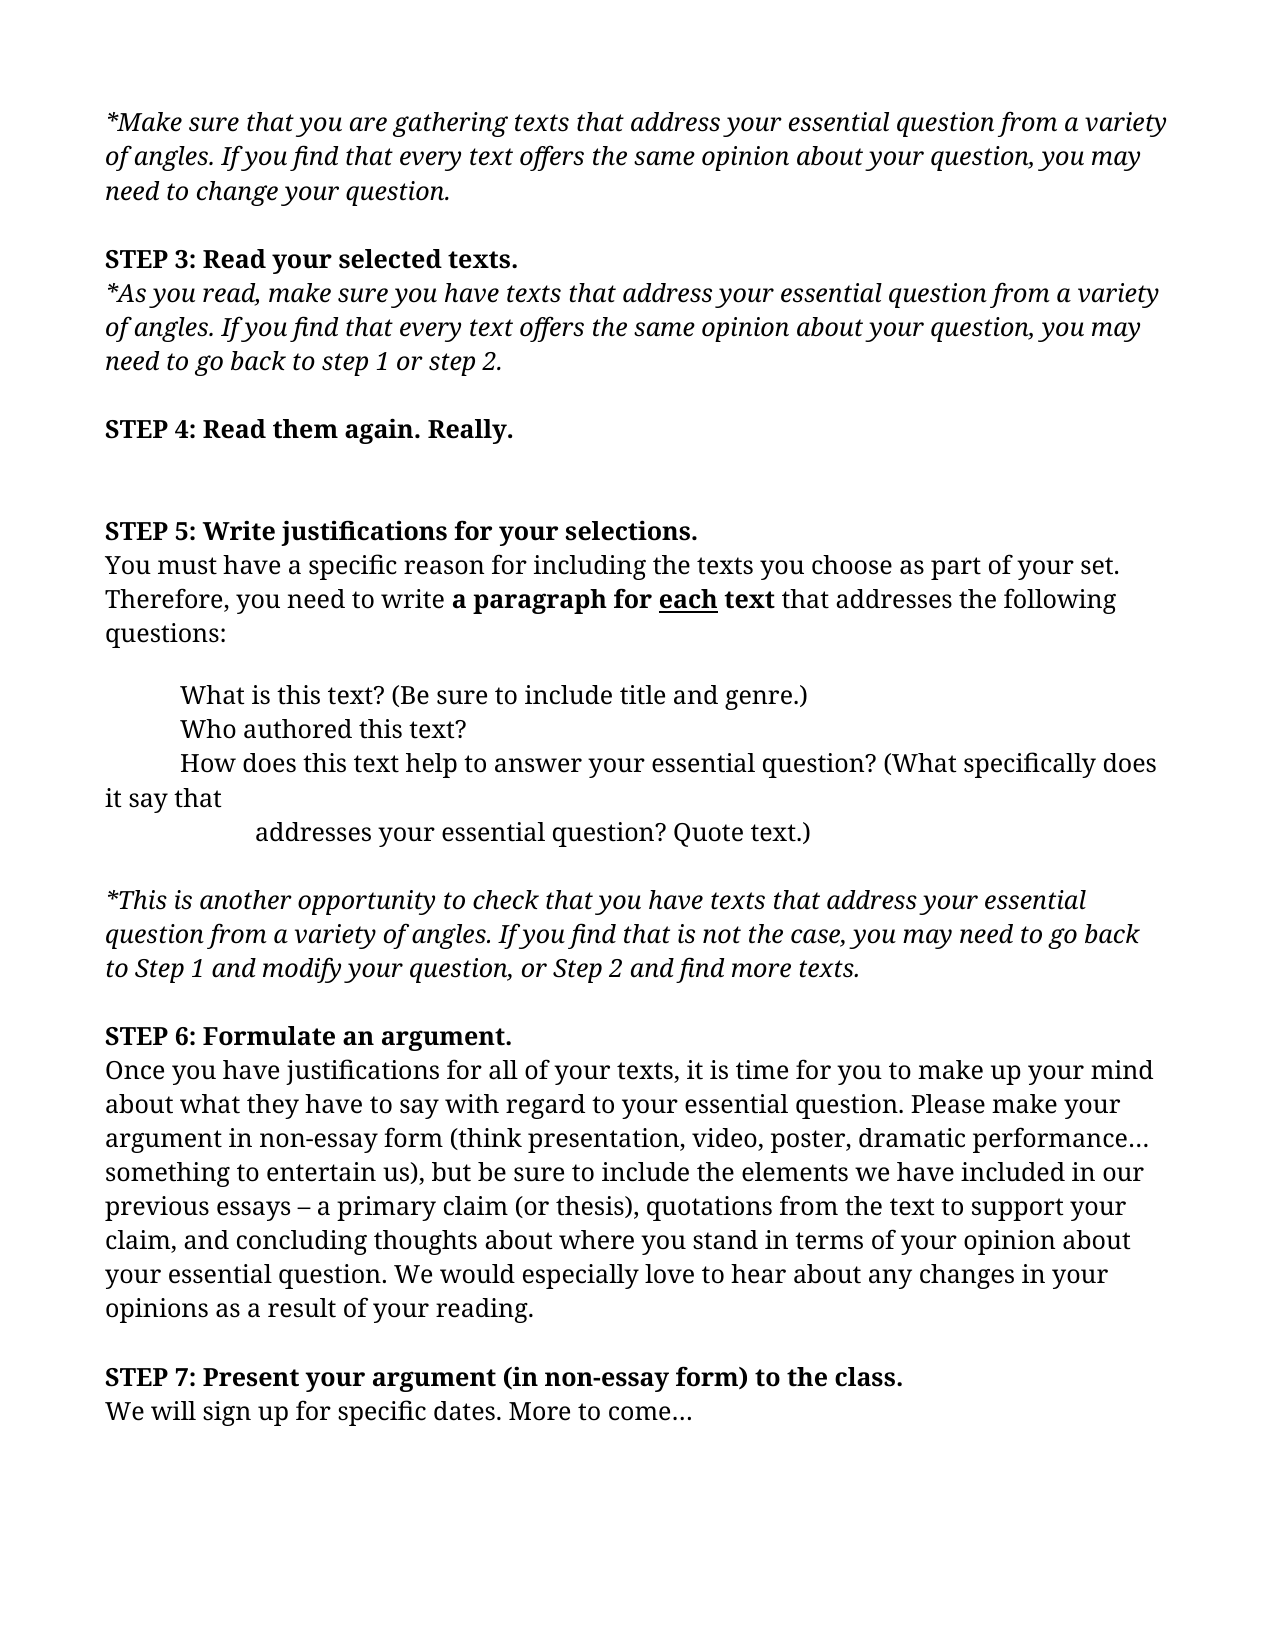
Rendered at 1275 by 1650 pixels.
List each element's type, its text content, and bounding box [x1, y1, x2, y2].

text What is this text? (Be sure to include title and genre.) [105, 678, 1170, 712]
text You must have a specific reason for including the texts you choose as part of your set. Therefore, you need to write a paragraph for each text that addresses the following questions: [105, 548, 1170, 650]
text STEP 7: Present your argument (in non-essay form) to the class. [105, 1359, 1170, 1393]
text STEP 6: Formulate an argument. [105, 1019, 1170, 1053]
text *As you read, make sure you have texts that address your essential question from a variety of angles. If you find that every text offers the same opinion about your question, you may need to go back to step 1 or step 2. [105, 275, 1170, 377]
text STEP 5: Write justifications for your selections. [105, 514, 1170, 548]
text We will sign up for specific dates. More to come… [105, 1393, 1170, 1427]
text STEP 3: Read your selected texts. [105, 241, 1170, 275]
text *Make sure that you are gathering texts that address your essential question from a variety of angles. If you find that every text offers the same opinion about your question, you may need to change your question. [105, 105, 1170, 207]
text Once you have justifications for all of your texts, it is time for you to make up your mind about what they have to say with regard to your essential question. Please make your argument in non-essay form (think presentation, video, poster, dramatic performance…something to entertain us), but be sure to include the elements we have included in our previous essays – a primary claim (or thesis), quotations from the text to support your claim, and concluding thoughts about where you stand in terms of your opinion about your essential question. We would especially love to hear about any changes in your opinions as a result of your reading. [105, 1053, 1170, 1325]
text Who authored this text? [105, 712, 1170, 746]
text addresses your essential question? Quote text.) [180, 814, 1170, 848]
text How does this text help to answer your essential question? (What specifically does it say that [105, 746, 1170, 814]
text *This is another opportunity to check that you have texts that address your essential question from a variety of angles. If you find that is not the case, you may need to go back to Step 1 and modify your question, or Step 2 and find more texts. [105, 882, 1170, 984]
text STEP 4: Read them again. Really. [105, 412, 1170, 446]
